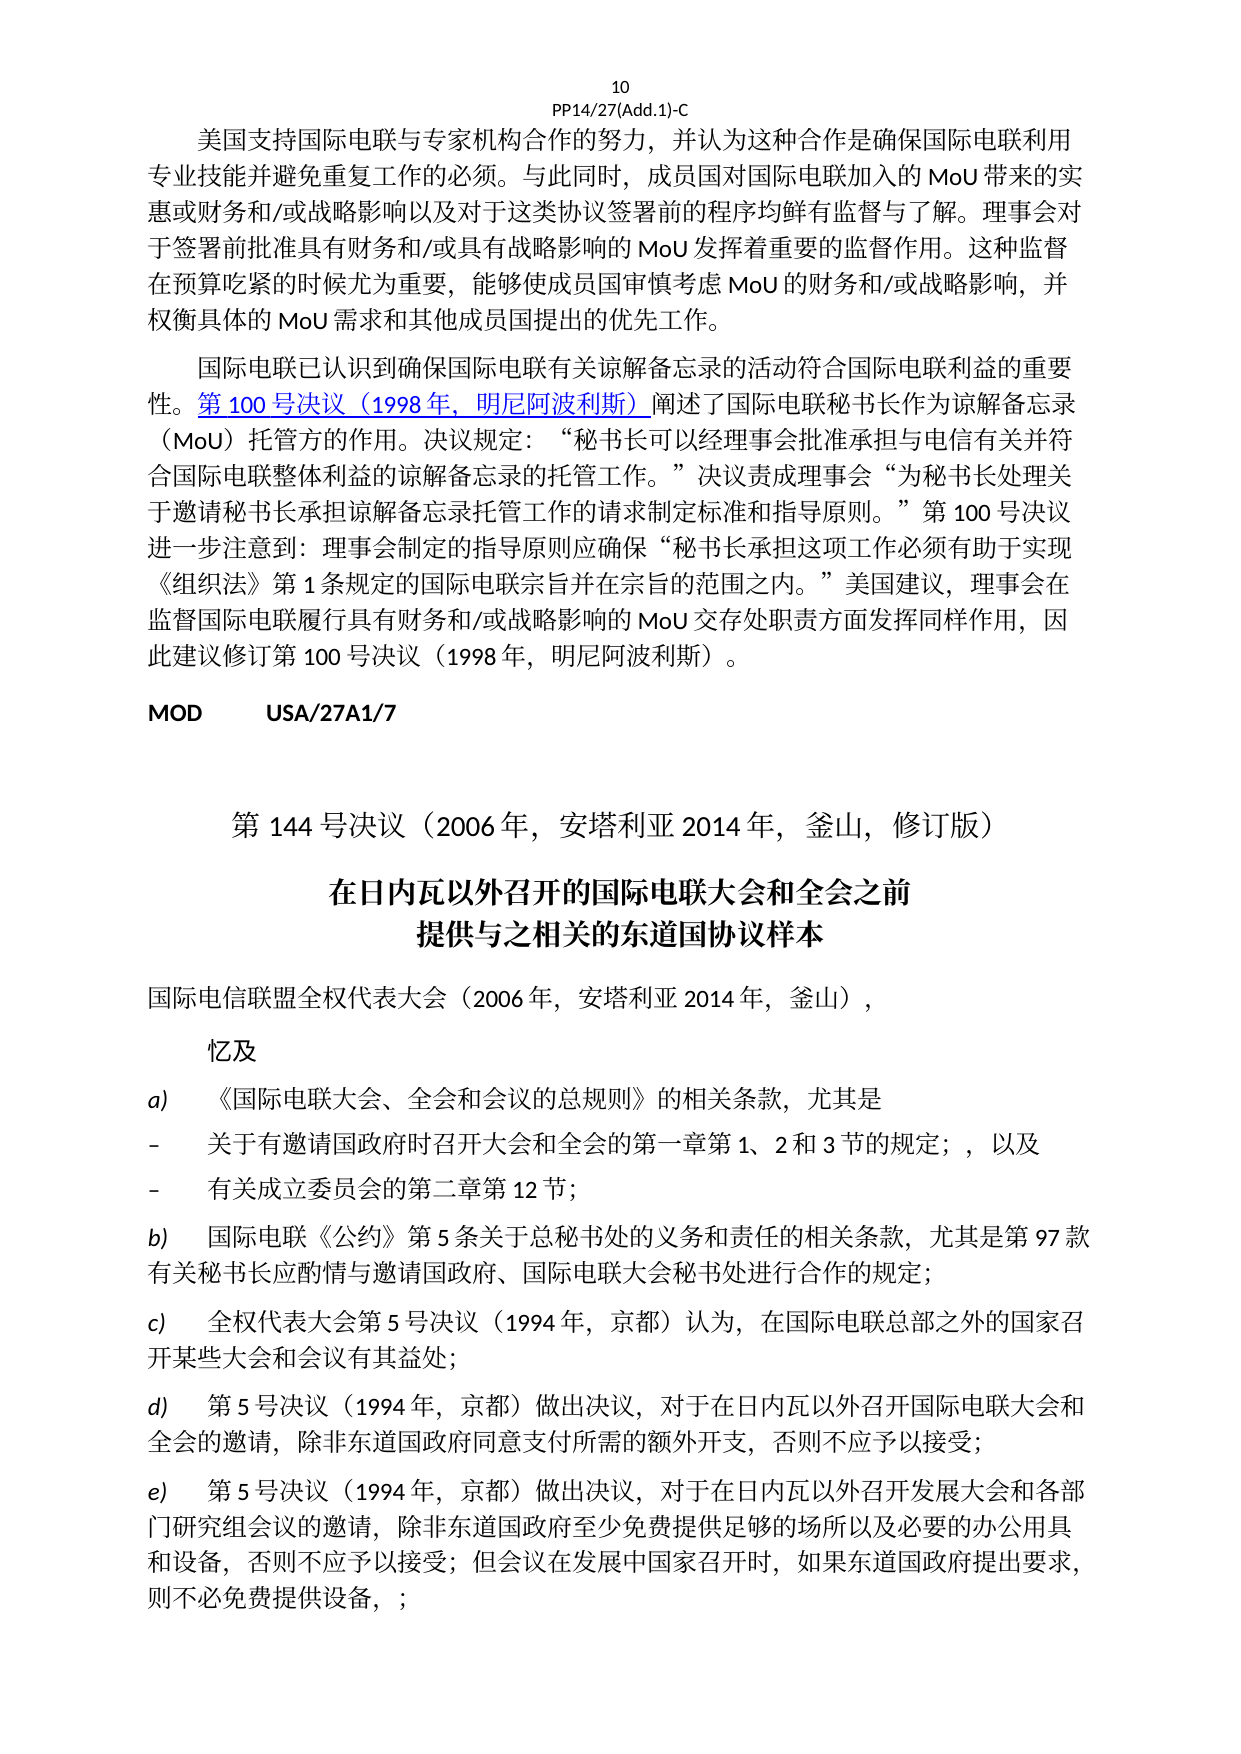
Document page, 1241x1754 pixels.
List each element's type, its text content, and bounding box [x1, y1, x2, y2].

title 在日内瓦以外召开的国际电联大会和全会之前 提供与之相关的东道国协议样本 [148, 870, 1092, 953]
text 国际电联已认识到确保国际电联有关谅解备忘录的活动符合国际电联利益的重要性。第100号决议（1998年，明尼阿波利斯）阐述了国际电联秘书长作为谅解备忘录（MoU）托管方的作用。决议规定：“秘书长可以经理事会批准承担与电信有关并符合国际电联整体利益的谅解备忘录的托管工作。”决议责成理事会“为秘书长处理关于邀请秘书长承担谅解备忘录托管工作的请求制定标准和指导原则。”第100号决议进一步注意到：理事会制定的指导原则应确保“秘书长承担这项工作必须有助于实现《组织法》第1条规定的国际电联宗旨并在宗旨的范围之内。”美国建议，理事会在监督国际电联履行具有财务和/或战略影响的MoU交存处职责方面发挥同样作用，因此建议修订第100号决议（1998年，明尼阿波利斯）。 [148, 349, 1092, 672]
text 美国支持国际电联与专家机构合作的努力，并认为这种合作是确保国际电联利用专业技能并避免重复工作的必须。与此同时，成员国对国际电联加入的MoU带来的实惠或财务和/或战略影响以及对于这类协议签署前的程序均鲜有监督与了解。理事会对于签署前批准具有财务和/或具有战略影响的MoU发挥着重要的监督作用。这种监督在预算吃紧的时候尤为重要，能够使成员国审慎考虑MoU的财务和/或战略影响，并权衡具体的MoU需求和其他成员国提出的优先工作。 [148, 121, 1092, 336]
text 忆及 [207, 1031, 1092, 1067]
title 国际电信联盟全权代表大会（）， [148, 978, 1092, 1014]
text d) 第5号决议（1994年，京都）做出决议，对于在日内瓦以外召开国际电联大会和全会的邀请，除非东道国政府同意支付所需的额外开支，否则不应予以接受； [148, 1387, 1092, 1459]
text a) 《国际电联大会、全会和会议的总规则》的相关条款，尤其是 [148, 1080, 1092, 1116]
text e) 第5号决议（1994年，京都）做出决议，对于在日内瓦以外召开发展大会和各部门研究组会议的邀请，除非东道国政府至少免费提供足够的场所以及必要的办公用具和设备，否则不应予以接受；但会议在发展中国家召开时，如果东道国政府提出要求，则不必免费提供设备 [148, 1471, 1092, 1615]
text 第 144 号决议（） [148, 803, 1092, 845]
text 关于有邀请国政府时召开大会和全会的第一章第1、2和3节的规定 [148, 1125, 1092, 1161]
text b) 国际电联《公约》第5条关于总秘书处的义务和责任的相关条款，尤其是第97款有关秘书长应酌情与邀请国政府、国际电联大会秘书处进行合作的规定； [148, 1218, 1092, 1290]
text MOD USA/27A1/7 [148, 697, 1092, 728]
text c) 全权代表大会第5号决议（1994年，京都）认为，在国际电联总部之外的国家召开某些大会和会议有其益处； [148, 1302, 1092, 1374]
